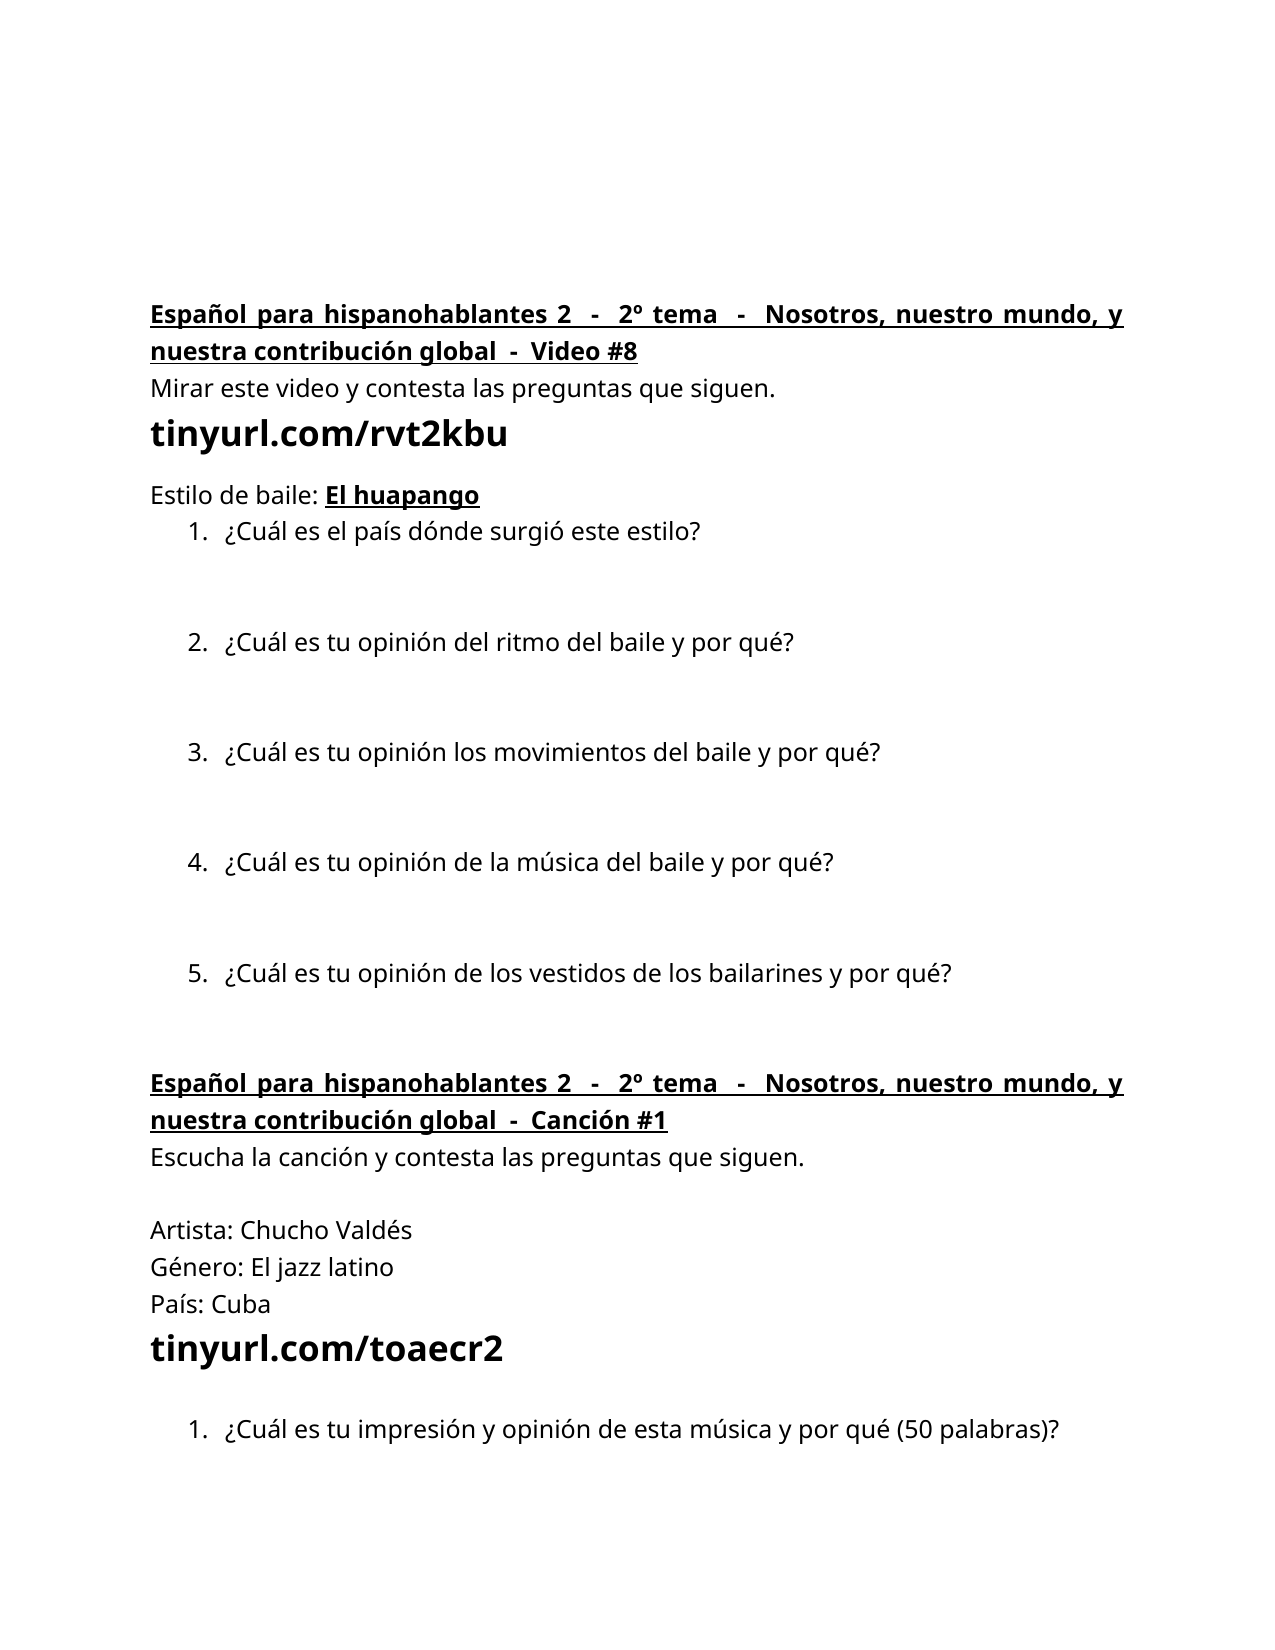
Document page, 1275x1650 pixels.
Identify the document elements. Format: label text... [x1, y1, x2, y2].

text tinyurl.com/toaecr2 [150, 1323, 1125, 1371]
text País: Cuba [150, 1286, 1125, 1320]
text Mirar este video y contesta las preguntas que siguen. tinyurl.com/rvt2kbu [150, 371, 1125, 457]
list ¿Cuál es tu opinión de los vestidos de los bailarines y por qué? [187, 955, 1125, 989]
list ¿Cuál es tu impresión y opinión de esta música y por qué (50 palabras)? [187, 1412, 1125, 1446]
list ¿Cuál es tu opinión del ritmo del baile y por qué? [187, 624, 1125, 658]
list ¿Cuál es tu opinión de la música del baile y por qué? [187, 845, 1125, 879]
text Artista: Chucho Valdés [150, 1213, 1125, 1247]
list ¿Cuál es el país dónde surgió este estilo? [187, 514, 1125, 548]
text Escucha la canción y contesta las preguntas que siguen. [150, 1139, 1125, 1173]
text Estilo de baile: El huapango [150, 477, 1125, 511]
list ¿Cuál es tu opinión los movimientos del baile y por qué? [187, 735, 1125, 769]
text Español para hispanohablantes 2 - 2º tema - Nosotros, nuestro mundo, y nuestra contribución global - Canción #1 [150, 1066, 1125, 1136]
text Español para hispanohablantes 2 - 2º tema - Nosotros, nuestro mundo, y nuestra contribución global - Video #8 [150, 297, 1125, 368]
text Género: El jazz latino [150, 1249, 1125, 1283]
